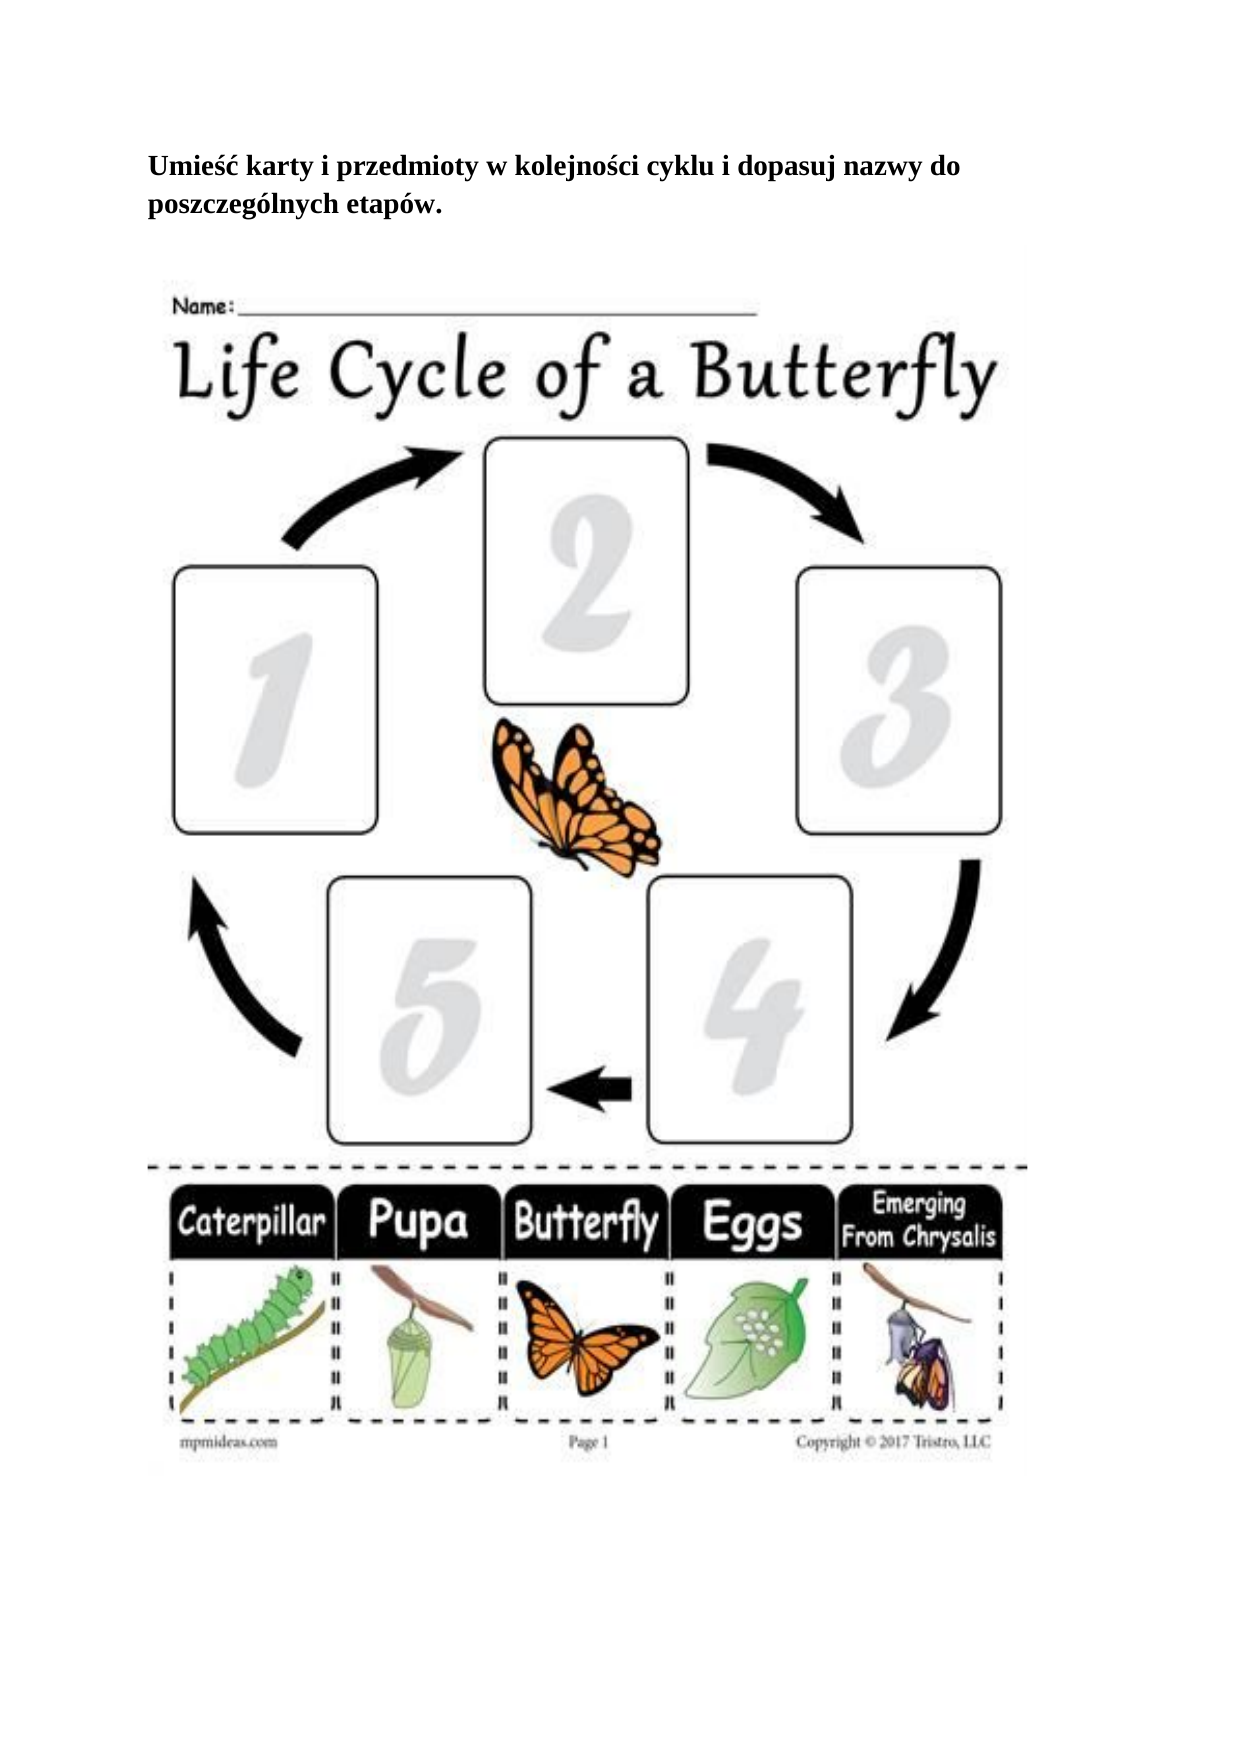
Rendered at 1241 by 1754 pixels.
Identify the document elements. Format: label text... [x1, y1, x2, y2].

text Umieść karty i przedmioty w kolejności cyklu i dopasuj nazwy do poszczególnych etapów. [148, 148, 1093, 220]
picture [147, 245, 1028, 1476]
